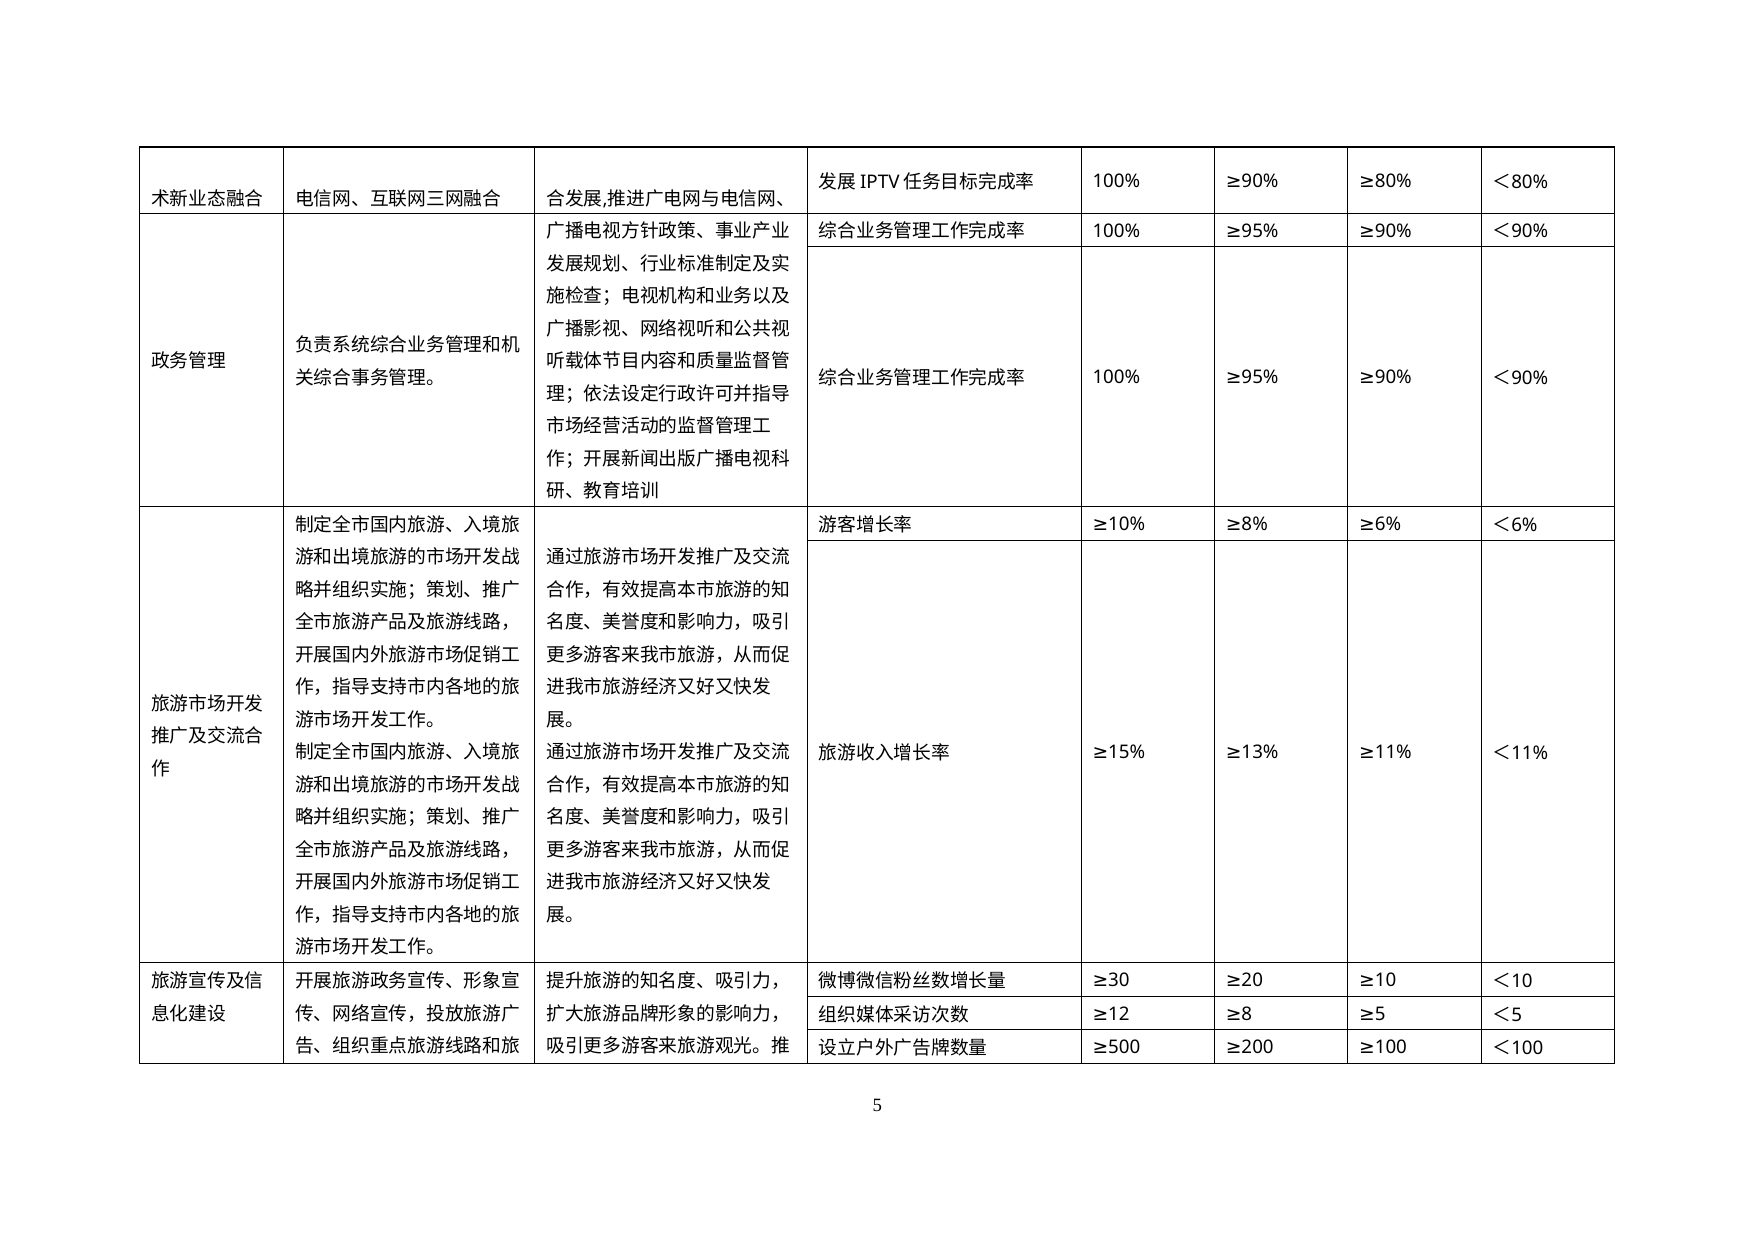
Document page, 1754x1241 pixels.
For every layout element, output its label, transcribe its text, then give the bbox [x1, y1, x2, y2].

table_cell 100% [1082, 247, 1214, 506]
table_cell ≥90% [1215, 148, 1347, 212]
table_cell 提升旅游的知名度、吸引力，扩大旅游品牌形象的影响力，吸引更多游客来旅游观光。推动全行业信息化建设，提高政府服务意识、旅游企业网络营销理念和公众办事便利化水平。 [535, 963, 807, 1063]
table_cell 设立户外广告牌数量 [808, 1030, 1081, 1063]
table_cell 综合业务管理工作完成率 [808, 247, 1081, 506]
table_cell 广播电视方针政策、事业产业发展规划、行业标准制定及实施检查；电视机构和业务以及广播影视、网络视听和公共视听载体节目内容和质量监督管理；依法设定行政许可并指导市场经营活动的监督管理工作；开展新闻出版广播电视科研、教育培训 [535, 214, 807, 506]
table_cell ≥500 [1082, 1030, 1214, 1063]
table_cell ≥6% [1348, 507, 1481, 539]
table_cell ＜80% [1482, 148, 1614, 212]
table_cell ＜100 [1482, 1030, 1614, 1063]
table_cell ＜11% [1482, 541, 1614, 962]
table_cell ≥200 [1215, 1030, 1347, 1063]
table_cell ≥15% [1082, 541, 1214, 962]
table_cell ＜5 [1482, 997, 1614, 1029]
table_cell ＜90% [1482, 214, 1614, 246]
table_cell 旅游收入增长率 [808, 541, 1081, 962]
table_cell 制定全市国内旅游、入境旅游和出境旅游的市场开发战略并组织实施；策划、推广全市旅游产品及旅游线路，开展国内外旅游市场促销工作，指导支持市内各地的旅游市场开发工作。 制定全市国内旅游、入境旅游和出境旅游的市场开发战略并组织实施；策划、推广全市旅游产品及旅游线路，开展国内外旅游市场促销工作，指导支持市内各地的旅游市场开发工作。 [284, 507, 534, 962]
table_cell ＜6% [1482, 507, 1614, 539]
table_cell ≥30 [1082, 963, 1214, 996]
table_cell 综合业务管理工作完成率 [808, 214, 1081, 246]
table_cell 微博微信粉丝数增长量 [808, 963, 1081, 996]
table_cell 旅游市场开发推广及交流合作 [140, 507, 283, 962]
table_cell ≥12 [1082, 997, 1214, 1029]
table_cell ＜10 [1482, 963, 1614, 996]
table_cell 旅游宣传及信息化建设 [140, 963, 283, 1063]
table_cell 通过旅游市场开发推广及交流合作，有效提高本市旅游的知名度、美誉度和影响力，吸引更多游客来我市旅游，从而促进我市旅游经济又好又快发展。 通过旅游市场开发推广及交流合作，有效提高本市旅游的知名度、美誉度和影响力，吸引更多游客来我市旅游，从而促进我市旅游经济又好又快发展。 [535, 507, 807, 962]
table_cell ≥8% [1215, 507, 1347, 539]
table_cell 开展旅游政务宣传、形象宣传、网络宣传，投放旅游广告、组织重点旅游线路和旅游目的地的宣传推广；旅游宣传品的设计、制作；开展新闻媒体记者采访考察工作；开展信息化建设工作。 [284, 963, 534, 1063]
table_cell ≥95% [1215, 214, 1347, 246]
table_cell 发展IPTV任务目标完成率 [808, 148, 1081, 212]
table_cell ≥11% [1348, 541, 1481, 962]
table_cell ≥80% [1348, 148, 1481, 212]
table_cell ≥95% [1215, 247, 1347, 506]
table_cell ≥10% [1082, 507, 1214, 539]
table_cell ≥90% [1348, 247, 1481, 506]
table_cell ≥8 [1215, 997, 1347, 1029]
table_cell ≥10 [1348, 963, 1481, 996]
table_cell 游客增长率 [808, 507, 1081, 539]
table_cell ≥20 [1215, 963, 1347, 996]
table_cell 政务管理 [140, 214, 283, 506]
table_cell ≥100 [1348, 1030, 1481, 1063]
table_cell ≥5 [1348, 997, 1481, 1029]
table_cell 组织媒体采访次数 [808, 997, 1081, 1029]
table_cell ≥90% [1348, 214, 1481, 246]
table_cell ＜90% [1482, 247, 1614, 506]
table_cell 负责系统综合业务管理和机关综合事务管理。 [284, 214, 534, 506]
table_cell 100% [1082, 148, 1214, 212]
table_cell 100% [1082, 214, 1214, 246]
table_cell ≥13% [1215, 541, 1347, 962]
